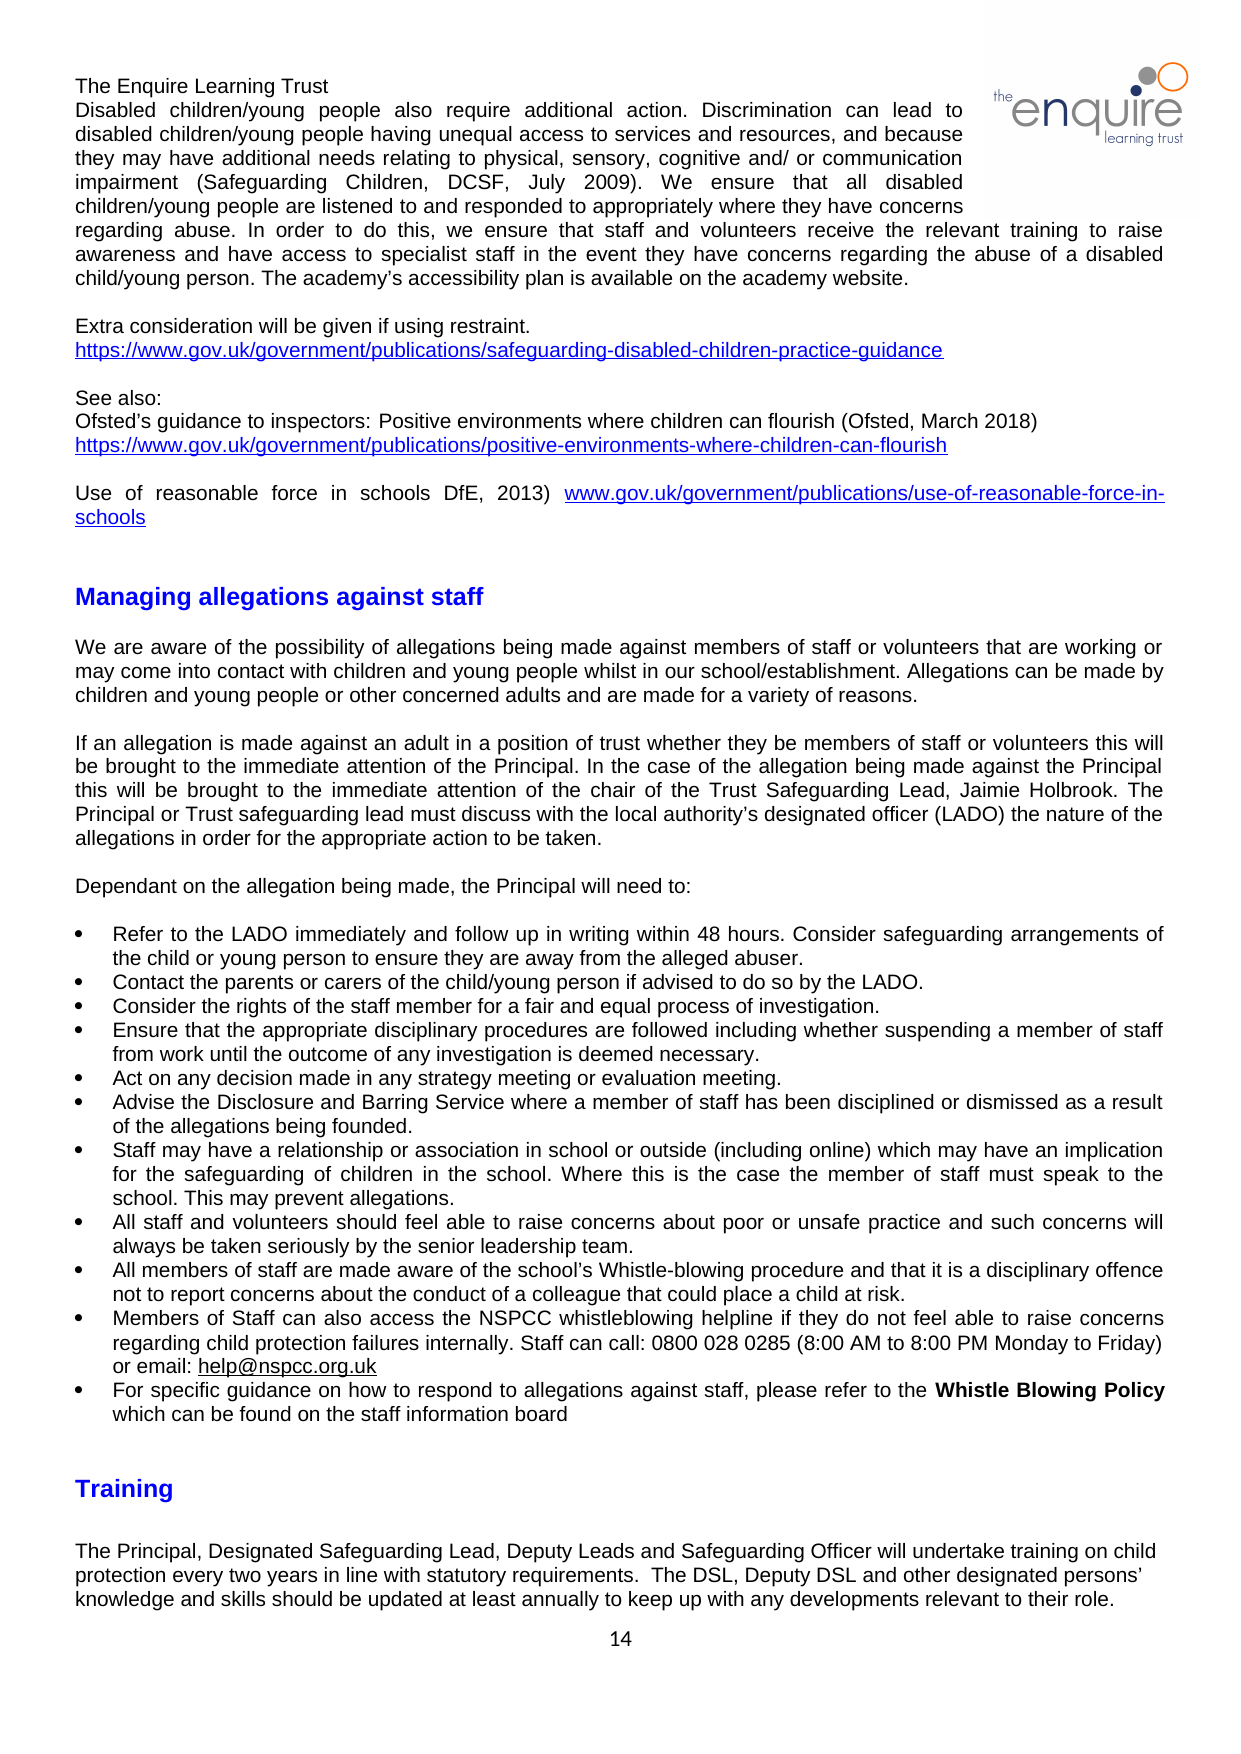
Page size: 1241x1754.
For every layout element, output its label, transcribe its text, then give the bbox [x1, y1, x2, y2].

list All staff and volunteers should feel able to raise concerns about poor or unsafe practice and such concerns will always be taken seriously by the senior leadership team. [75, 1210, 1165, 1258]
list Advise the Disclosure and Barring Service where a member of staff has been disciplined or dismissed as a result of the allegations being founded. [75, 1090, 1165, 1138]
list All members of staff are made aware of the school’s Whistle-blowing procedure and that it is a disciplinary offence not to report concerns about the conduct of a colleague that could place a child at risk. [75, 1258, 1165, 1306]
text See also: [75, 385, 1165, 409]
text If an allegation is made against an adult in a position of trust whether they be members of staff or volunteers this will be brought to the immediate attention of the Principal. In the case of the allegation being made against the Principal this will be brought to the immediate attention of the chair of the Trust Safeguarding Lead, Jaimie Holbrook. The Principal or Trust safeguarding lead must discuss with the local authority’s designated officer (LADO) the nature of the allegations in order for the appropriate action to be taken. [75, 730, 1165, 850]
list Ensure that the appropriate disciplinary procedures are followed including whether suspending a member of staff from work until the outcome of any investigation is deemed necessary. [75, 1018, 1165, 1066]
list Consider the rights of the staff member for a fair and equal process of investigation. [75, 994, 1165, 1018]
subtitle Training [75, 1474, 1165, 1503]
list Act on any decision made in any strategy meeting or evaluation meeting. [75, 1066, 1165, 1090]
list Staff may have a relationship or association in school or outside (including online) which may have an implication for the safeguarding of children in the school. Where this is the case the member of staff must speak to the school. This may prevent allegations. [75, 1138, 1165, 1210]
text Ofsted’s guidance to inspectors: Positive environments where children can flourish (Ofsted, March 2018) [75, 409, 1165, 433]
list Members of Staff can also access the NSPCC whistleblowing helpline if they do not feel able to raise concerns regarding child protection failures internally. Staff can call: 0800 028 0285 (8:00 AM to 8:00 PM Monday to Friday) or email: help@nspcc.org.uk [75, 1306, 1165, 1378]
text Dependant on the allegation being made, the Principal will need to: [75, 874, 1165, 898]
text Disabled children/young people also require additional action. Discrimination can lead to disabled children/young people having unequal access to services and resources, and because they may have additional needs relating to physical, sensory, cognitive and/ or communication impairment (Safeguarding Children, DCSF, July 2009). We ensure that all disabled children/young people are listened to and responded to appropriately where they have concerns regarding abuse. In order to do this, we ensure that staff and volunteers receive the relevant training to raise awareness and have access to specialist staff in the event they have concerns regarding the abuse of a disabled child/young person. The academy’s accessibility plan is available on the academy website. [75, 98, 1165, 289]
text https://www.gov.uk/government/publications/positive-environments-where-children-can-flourish [75, 433, 1165, 457]
text We are aware of the possibility of allegations being made against members of staff or volunteers that are working or may come into contact with children and young people whilst in our school/establishment. Allegations can be made by children and young people or other concerned adults and are made for a variety of reasons. [75, 634, 1165, 706]
subtitle Managing allegations against staff [75, 582, 1165, 611]
text Extra consideration will be given if using restraint. [75, 313, 1165, 337]
picture [983, 0, 1200, 218]
list Contact the parents or carers of the child/young person if advised to do so by the LADO. [75, 970, 1165, 994]
text https://www.gov.uk/government/publications/safeguarding-disabled-children-practice-guidance [75, 337, 1165, 361]
text Use of reasonable force in schools DfE, 2013) www.gov.uk/government/publications/use-of-reasonable-force-in-schools [75, 481, 1165, 529]
list Refer to the LADO immediately and follow up in writing within 48 hours. Consider safeguarding arrangements of the child or young person to ensure they are away from the alleged abuser. [75, 922, 1165, 970]
list For specific guidance on how to respond to allegations against staff, please refer to the Whistle Blowing Policy which can be found on the staff information board [75, 1378, 1165, 1426]
